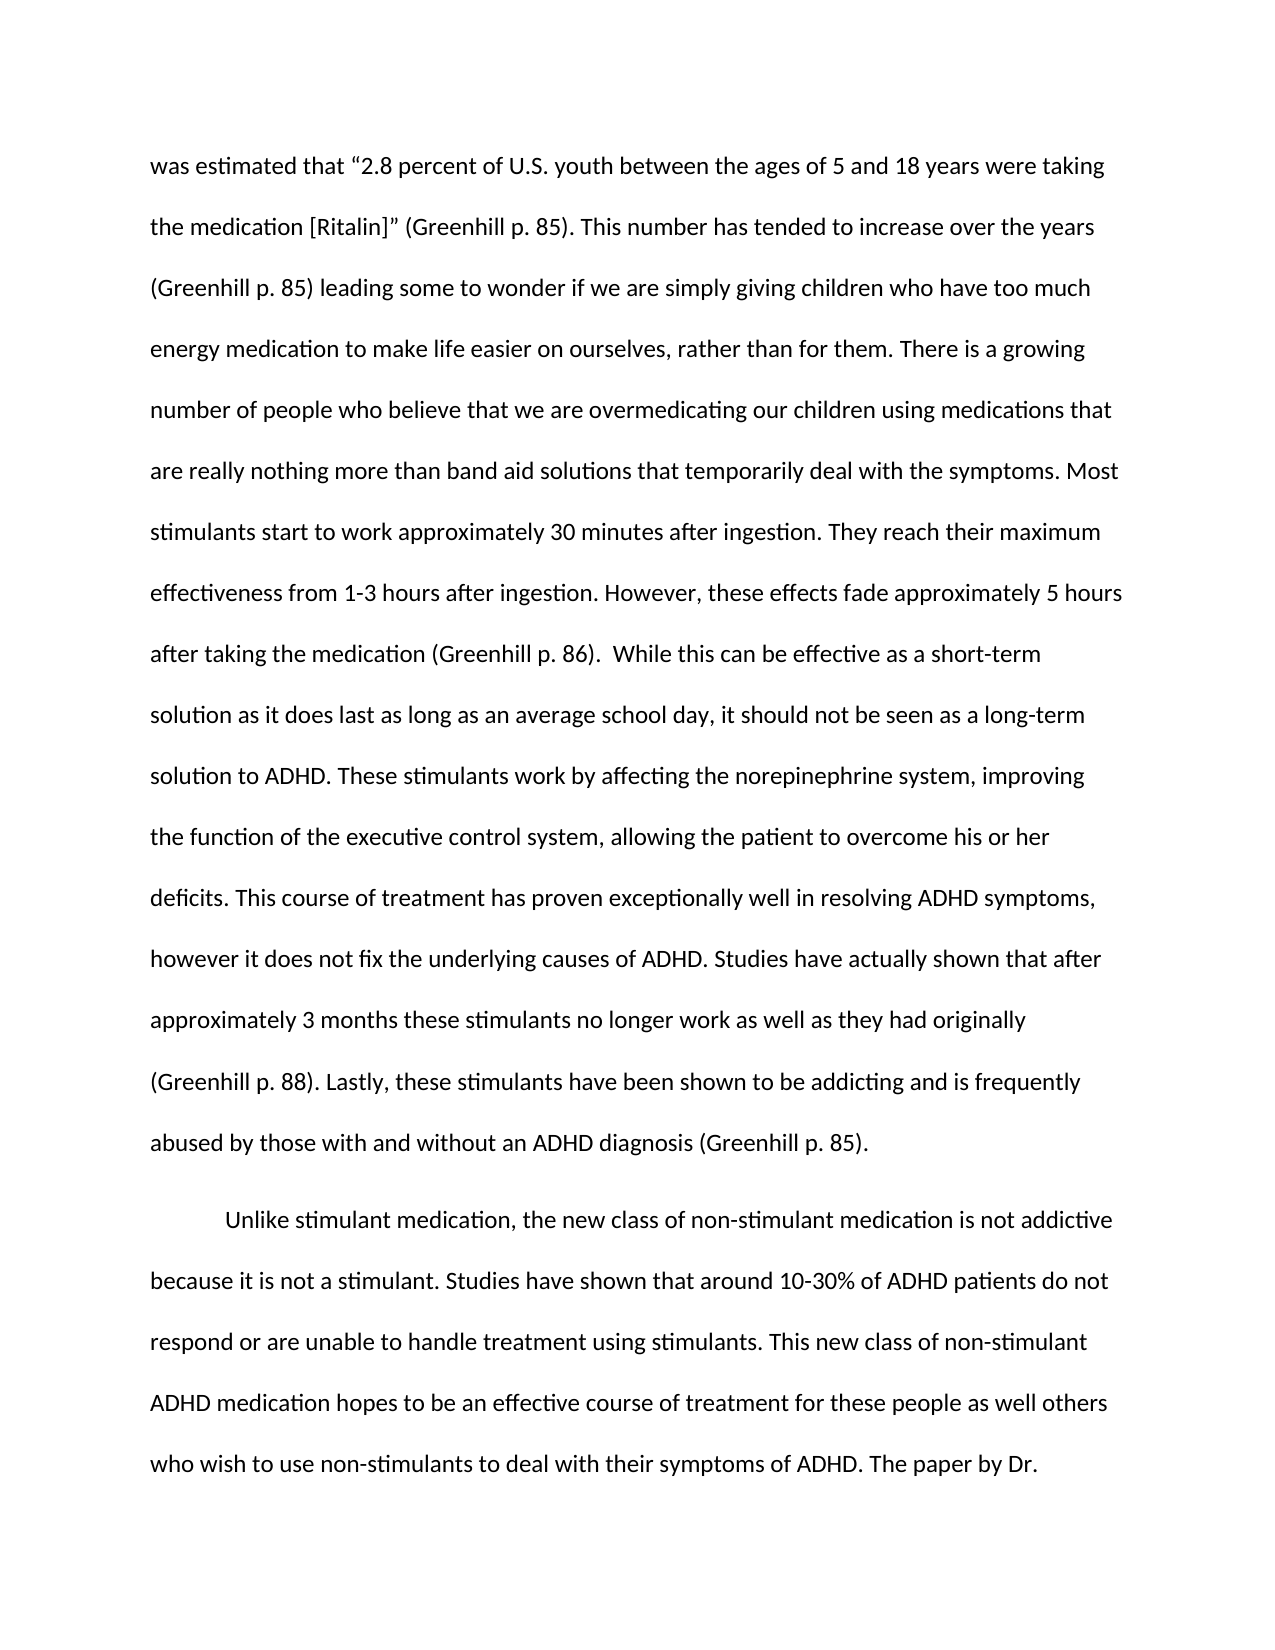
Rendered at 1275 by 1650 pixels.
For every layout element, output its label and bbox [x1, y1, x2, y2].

text [150, 150, 1125, 1157]
text [150, 1204, 1125, 1479]
